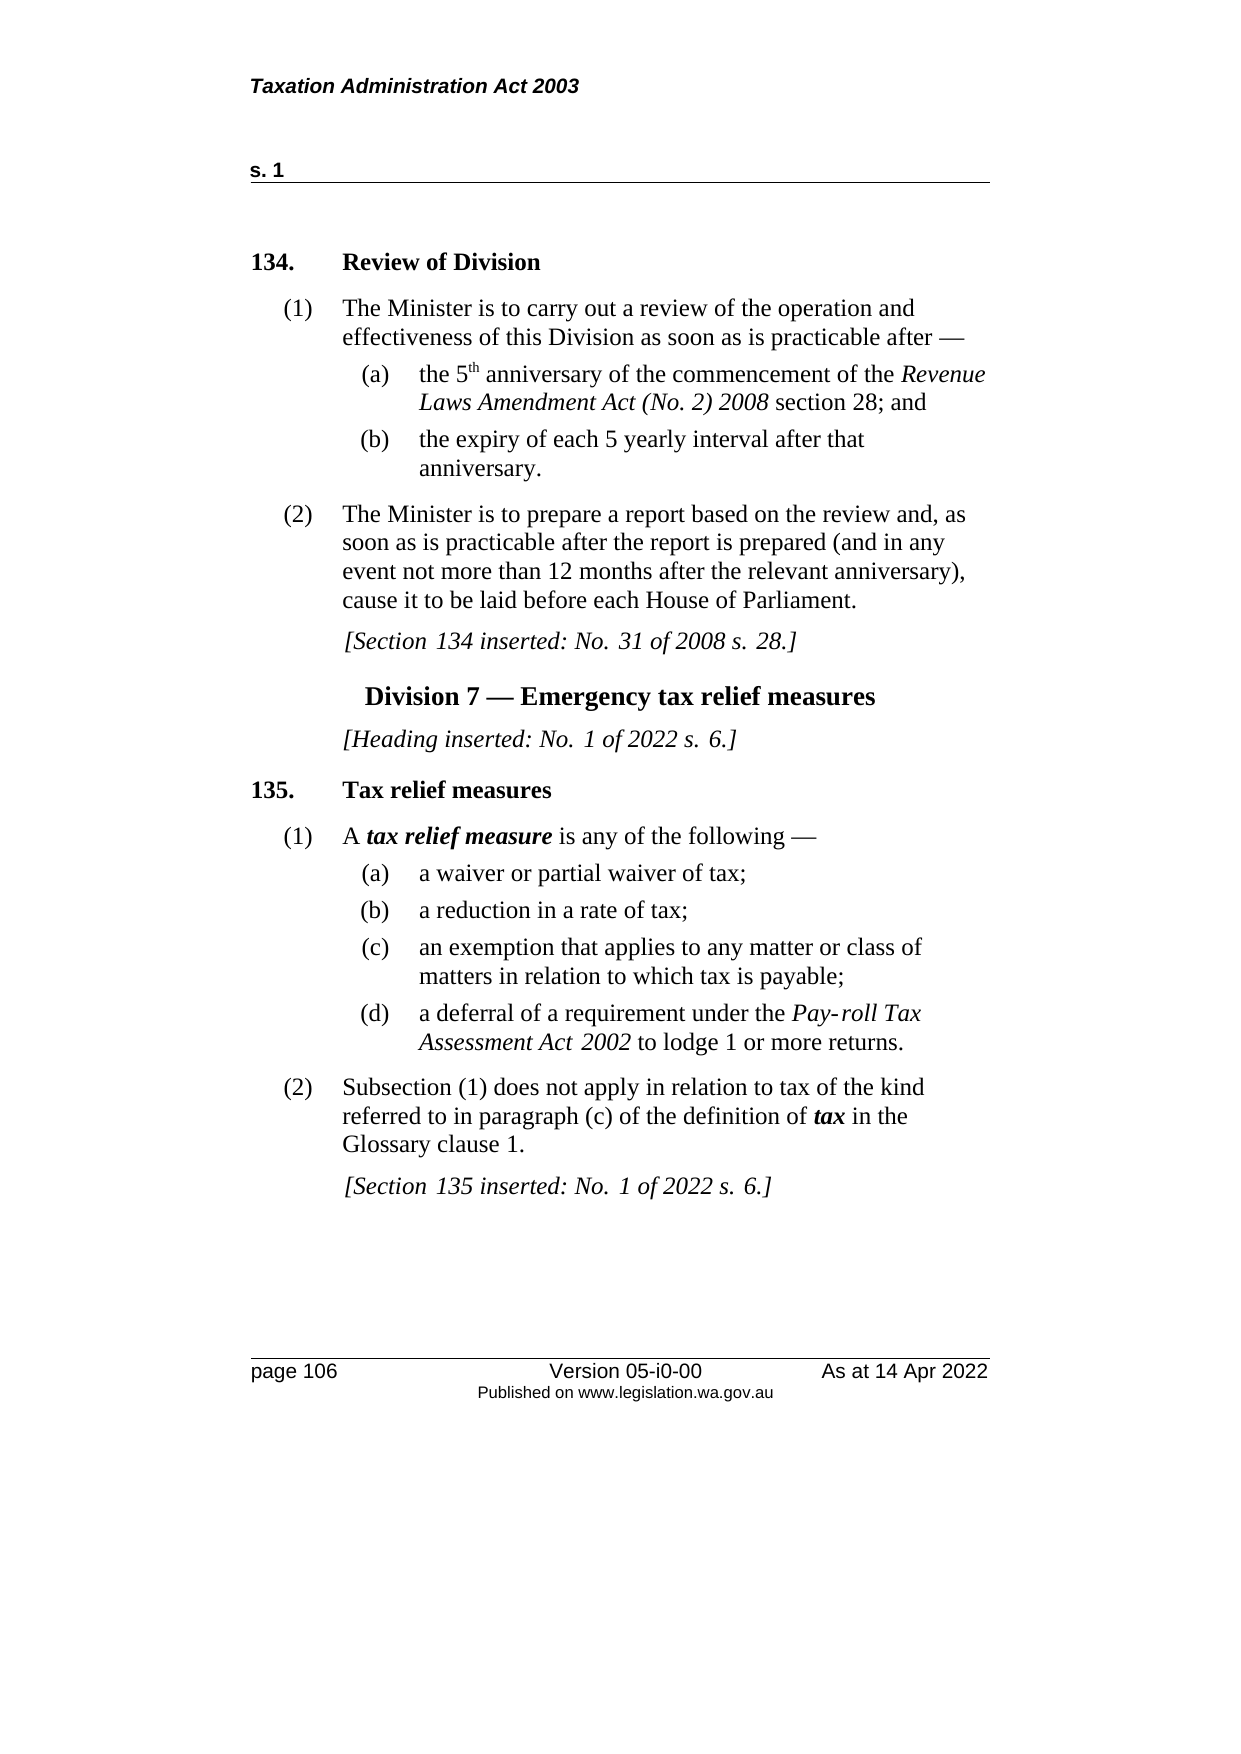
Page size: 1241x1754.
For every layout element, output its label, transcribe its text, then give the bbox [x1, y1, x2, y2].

text (b) a reduction in a rate of tax; [251, 895, 990, 924]
text (a) a waiver or partial waiver of tax; [251, 858, 990, 887]
text (b) the expiry of each 5 yearly interval after that anniversary. [251, 424, 990, 482]
text (1) A tax relief measure is any of the following — [251, 821, 990, 849]
text (1) The Minister is to carry out a review of the operation and effectiveness of this Division as soon as is practicable after — [251, 293, 990, 350]
text (d) a deferral of a requirement under the Pay-roll Tax Assessment Act 2002 to lodge 1 or more returns. [251, 998, 990, 1055]
text (2) Subsection (1) does not apply in relation to tax of the kind referred to in paragraph (c) of the definition of tax in the Glossary clause 1. [251, 1072, 990, 1158]
text (a) the 5th anniversary of the commencement of the Revenue Laws Amendment Act (No. 2) 2008 section 28; and [251, 359, 990, 416]
text (2) The Minister is to prepare a report based on the review and, as soon as is practicable after the report is prepared (and in any event not more than 12 months after the relevant anniversary), cause it to be laid before each House of Parliament. [251, 499, 990, 614]
text [Section 135 inserted: No. 1 of 2022 s. 6.] [251, 1171, 990, 1199]
subtitle Division 7 — Emergency tax relief measures [251, 680, 990, 711]
text (c) an exemption that applies to any matter or class of matters in relation to which tax is payable; [251, 932, 990, 989]
text [Section 134 inserted: No. 31 of 2008 s. 28.] [251, 626, 990, 655]
subtitle [Heading inserted: No. 1 of 2022 s. 6.] [251, 724, 990, 752]
subtitle 134. Review of Division [251, 247, 990, 276]
subtitle 135. Tax relief measures [251, 775, 990, 804]
